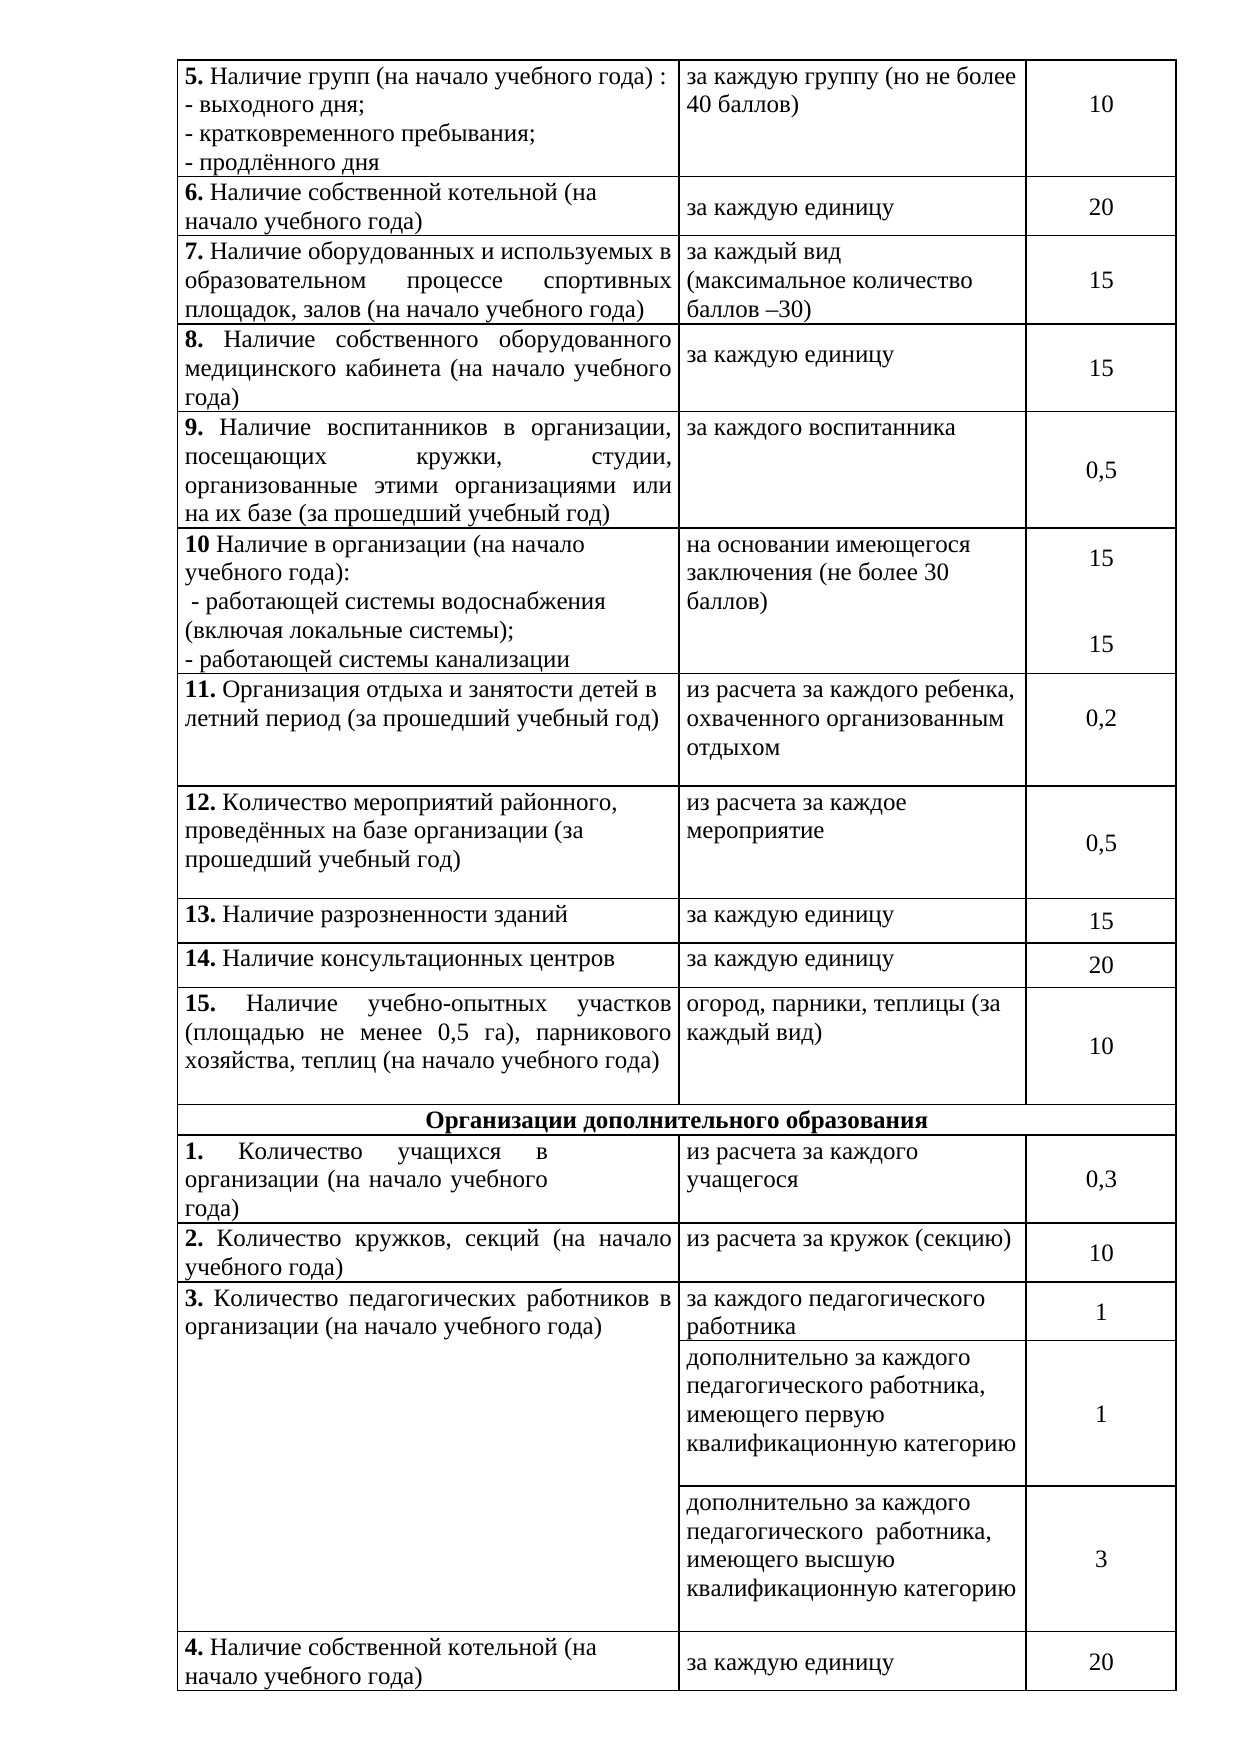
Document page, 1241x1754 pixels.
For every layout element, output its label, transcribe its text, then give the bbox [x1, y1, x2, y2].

table_cell 12. Количество мероприятий районного, проведённых на базе организации (за прошедший учебный год) [178, 787, 678, 897]
table_cell 2. Количество кружков, секций (на начало учебного года) [178, 1224, 678, 1281]
table_cell 1 [1027, 1341, 1175, 1485]
table_cell 0,5 [1027, 787, 1175, 897]
table_cell из расчета за каждого ребенка, охваченного организованным отдыхом [680, 674, 1025, 785]
table_cell 5. Наличие групп (на начало учебного года) : - выходного дня; - кратковременного пребывания; - продлённого дня [178, 61, 678, 176]
table_cell 8. Наличие собственного оборудованного медицинского кабинета (на начало учебного года) [178, 325, 678, 411]
table_cell за каждую единицу [680, 1632, 1025, 1690]
table_cell за каждую единицу [680, 177, 1025, 235]
table_cell 6. Наличие собственной котельной (на начало учебного года) [178, 177, 678, 235]
table_cell дополнительно за каждого педагогического работника, имеющего высшую квалификационную категорию [680, 1487, 1025, 1631]
table_cell 15. Наличие учебно-опытных участков (площадью не менее ), парникового хозяйства, теплиц (на начало учебного года) [178, 988, 678, 1103]
table_cell 0,2 [1027, 674, 1175, 785]
table_cell за каждую единицу [680, 944, 1025, 986]
table_cell 15 15 [1027, 529, 1175, 672]
table_cell 1 [1027, 1283, 1175, 1340]
table_cell 3. Количество педагогических работников в организации (на начало учебного года) [178, 1283, 678, 1631]
table_cell из расчета за каждое мероприятие [680, 787, 1025, 897]
table_cell 3 [1027, 1487, 1175, 1631]
table_cell дополнительно за каждого педагогического работника, имеющего первую квалификационную категорию [680, 1341, 1025, 1485]
table_cell 15 [1027, 325, 1175, 411]
table_cell 1. Количество учащихся в организации (на начало учебного года) [178, 1136, 678, 1222]
table_cell из расчета за кружок (секцию) [680, 1224, 1025, 1281]
table_cell 20 [1027, 177, 1175, 235]
table_cell 0,3 [1027, 1136, 1175, 1222]
table_cell 7. Наличие оборудованных и используемых в образовательном процессе спортивных площадок, залов (на начало учебного года) [178, 236, 678, 323]
table_cell 10 Наличие в организации (на начало учебного года): - работающей системы водоснабжения (включая локальные системы); - работающей системы канализации [178, 529, 678, 672]
table_cell 15 [1027, 899, 1175, 942]
table_cell 10 [1027, 1224, 1175, 1281]
table_cell за каждый вид (максимальное количество баллов –30) [680, 236, 1025, 323]
table_cell за каждую единицу [680, 899, 1025, 942]
table_cell на основании имеющегося заключения (не более 30 баллов) [680, 529, 1025, 672]
table_cell 9. Наличие воспитанников в организации, посещающих кружки, студии, организованные этими организациями или на их базе (за прошедший учебный год) [178, 412, 678, 527]
table_cell за каждую группу (но не более 40 баллов) [680, 61, 1025, 176]
table_cell за каждую единицу [680, 325, 1025, 411]
table_cell 10 [1027, 988, 1175, 1103]
table_cell 20 [1027, 1632, 1175, 1690]
table_cell 11. Организация отдыха и занятости детей в летний период (за прошедший учебный год) [178, 674, 678, 785]
table_cell 20 [1027, 944, 1175, 986]
table_cell 4. Наличие собственной котельной (на начало учебного года) [178, 1632, 678, 1690]
table_cell 10 [1027, 61, 1175, 176]
table_cell 14. Наличие консультационных центров [178, 944, 678, 986]
table_cell за каждого педагогического работника [680, 1283, 1025, 1340]
table_cell 0,5 [1027, 412, 1175, 527]
table_cell из расчета за каждого учащегося [680, 1136, 1025, 1222]
table_cell Организации дополнительного образования [178, 1105, 1175, 1134]
table_cell огород, парники, теплицы (за каждый вид) [680, 988, 1025, 1103]
table_cell 15 [1027, 236, 1175, 323]
table_cell за каждого воспитанника [680, 412, 1025, 527]
table_cell 13. Наличие разрозненности зданий [178, 899, 678, 942]
